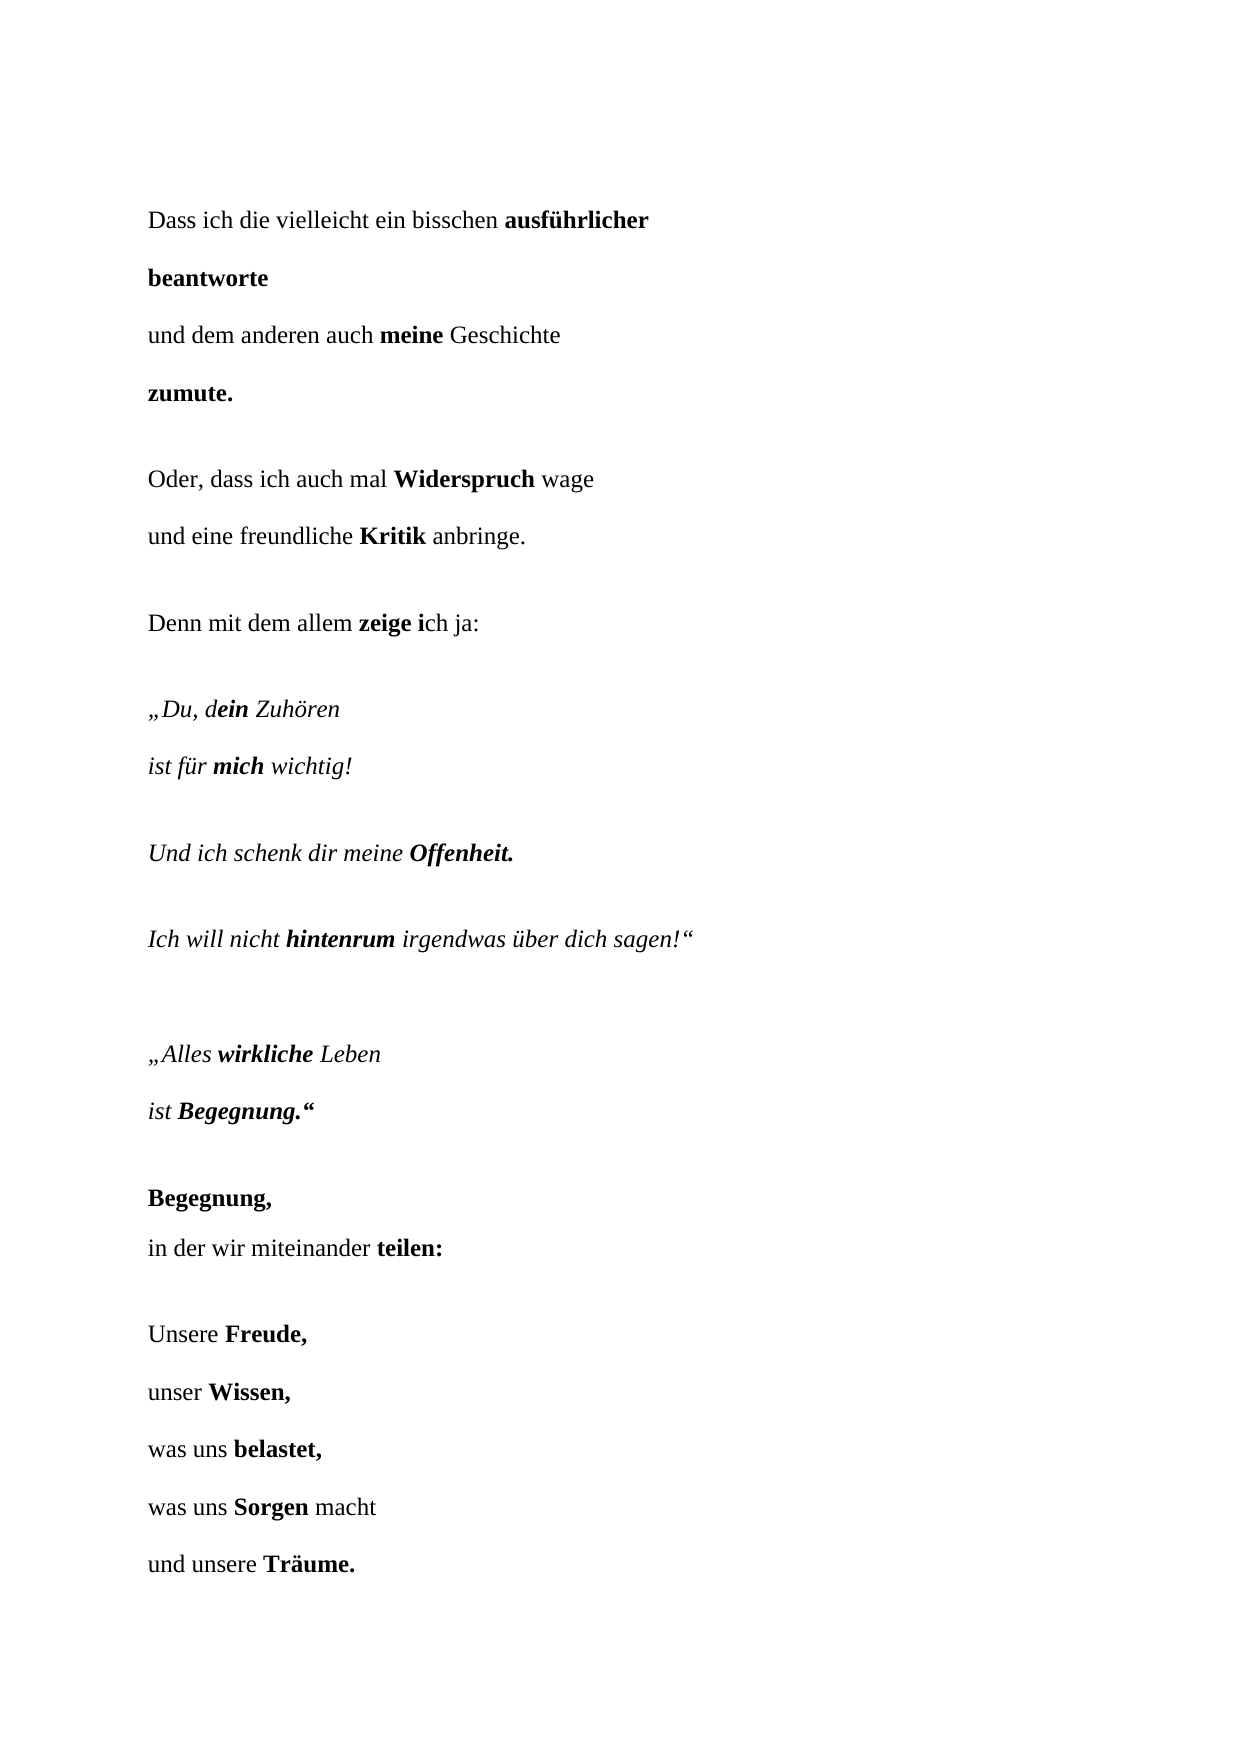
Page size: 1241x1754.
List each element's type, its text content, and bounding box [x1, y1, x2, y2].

text Oder, dass ich auch mal Widerspruch wage [148, 464, 1093, 493]
text „Du, dein Zuhören [148, 694, 1093, 723]
text ist für mich wichtig! [148, 751, 1093, 780]
text Ich will nicht hintenrum irgendwas über dich sagen!“ [148, 924, 1093, 953]
text ist Begegnung.“ [148, 1096, 1093, 1125]
text zumute. [148, 378, 1093, 406]
text in der wir miteinander teilen: [148, 1233, 1093, 1262]
text was uns belastet, [148, 1434, 1093, 1463]
text Dass ich die vielleicht ein bisschen ausführlicher [148, 205, 1093, 234]
text unser Wissen, [148, 1377, 1093, 1405]
text was uns Sorgen macht [148, 1492, 1093, 1520]
text und dem anderen auch meine Geschichte [148, 320, 1093, 349]
text und eine freundliche Kritik anbringe. [148, 521, 1093, 550]
text Begegnung, [148, 1183, 1093, 1211]
text Denn mit dem allem zeige ich ja: [148, 608, 1093, 636]
text und unsere Träume. [148, 1549, 1093, 1578]
text „Alles wirkliche Leben [148, 1039, 1093, 1068]
text beantworte [148, 263, 1093, 291]
text Und ich schenk dir meine Offenheit. [148, 838, 1093, 866]
text Unsere Freude, [148, 1319, 1093, 1348]
